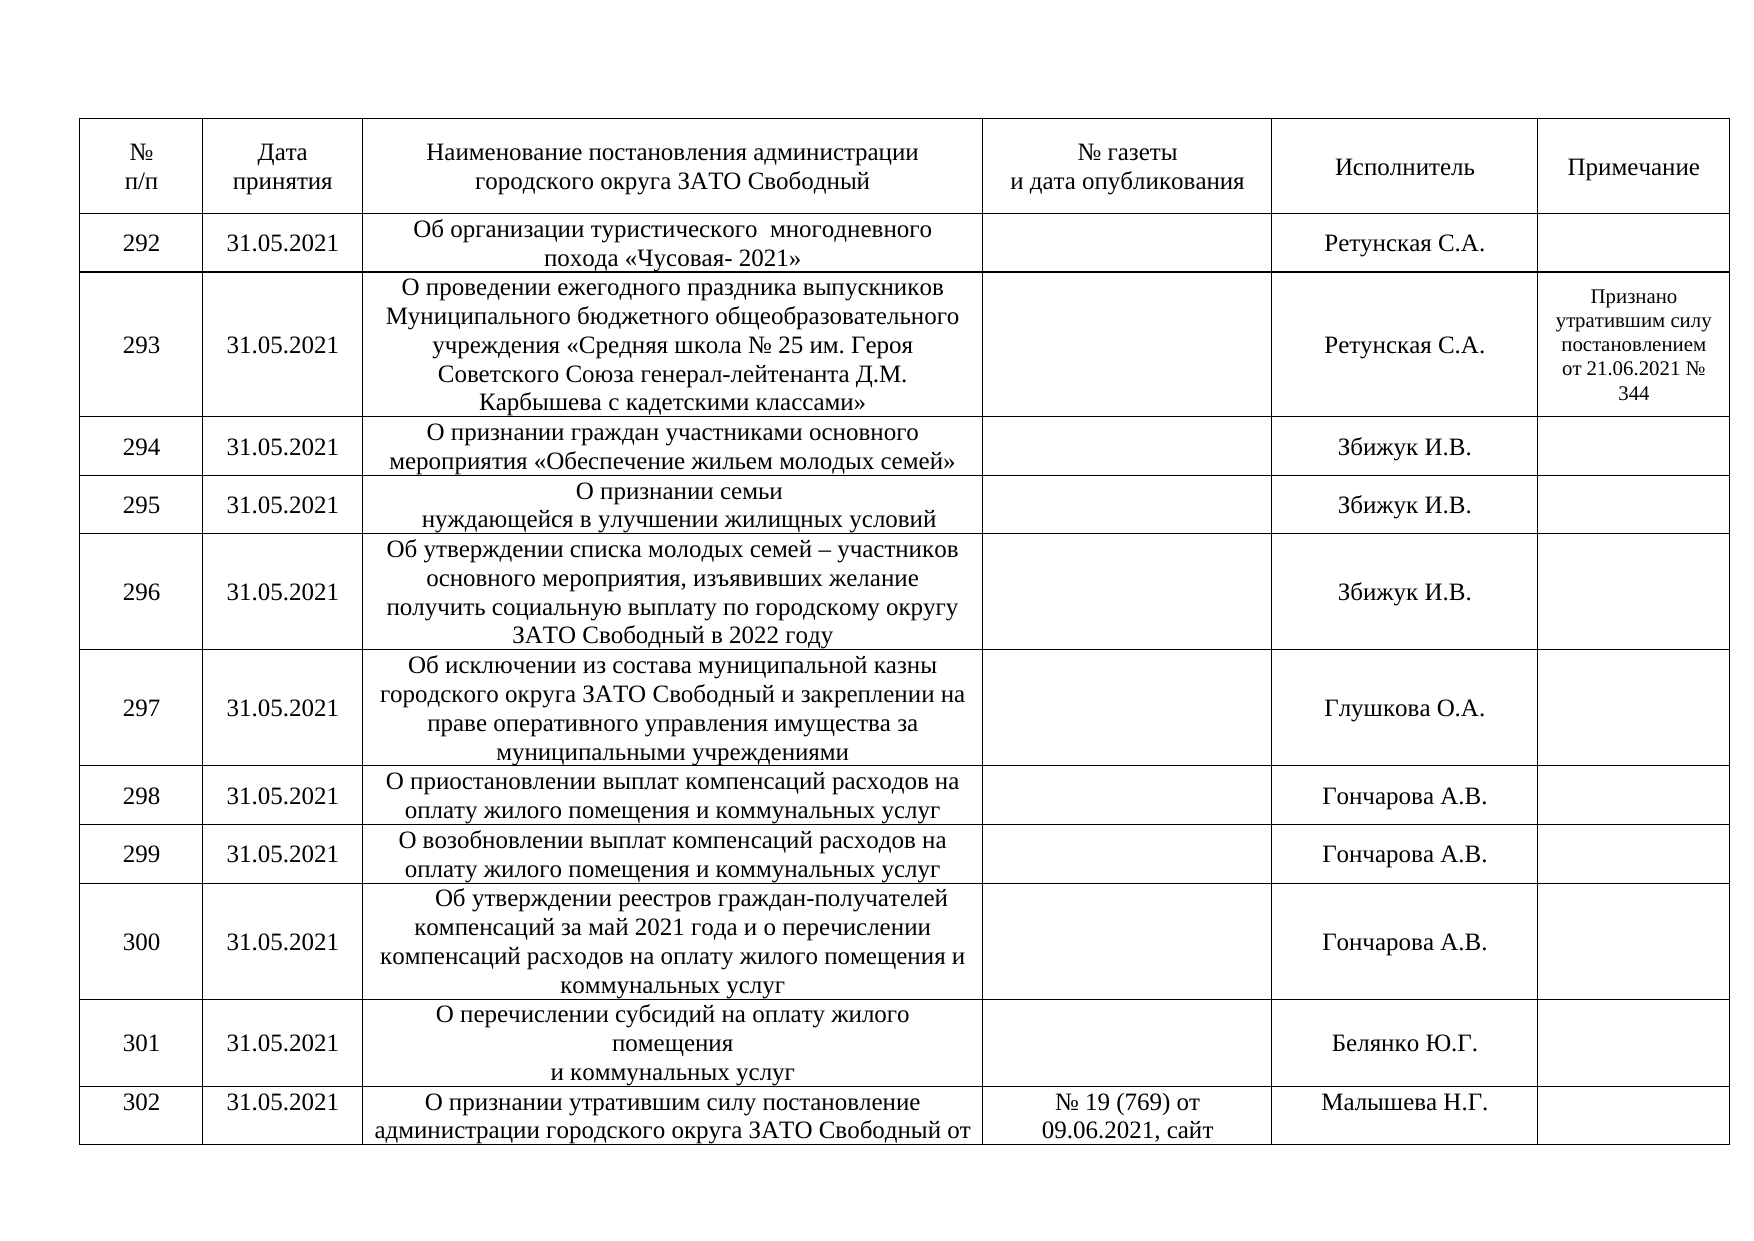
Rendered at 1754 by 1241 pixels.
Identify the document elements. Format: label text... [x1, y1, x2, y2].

table_cell 301 [80, 1000, 202, 1086]
table_cell Признано утратившим силу постановлением от 21.06.2021 № 344 [1538, 273, 1729, 416]
table_cell [983, 1000, 1271, 1086]
table_header Примечание [1538, 119, 1729, 213]
table_cell [1538, 534, 1729, 649]
table_cell 31.05.2021 [203, 650, 362, 765]
table_cell 296 [80, 534, 202, 649]
table_cell Гончарова А.В. [1272, 825, 1537, 882]
table_cell [1538, 825, 1729, 882]
table_cell [1538, 1087, 1729, 1144]
table_cell О возобновлении выплат компенсаций расходов на оплату жилого помещения и коммунальных услуг [363, 825, 982, 882]
table_cell [983, 273, 1271, 416]
table_cell Малышева Н.Г. [1272, 1087, 1537, 1144]
table_header Исполнитель [1272, 119, 1537, 213]
table_header № п/п [80, 119, 202, 213]
table_cell 31.05.2021 [203, 534, 362, 649]
table_cell Збижук И.В. [1272, 476, 1537, 533]
table_cell 31.05.2021 [203, 417, 362, 475]
table_cell 295 [80, 476, 202, 533]
table_cell О перечислении субсидий на оплату жилого помещения и коммунальных услуг [363, 1000, 982, 1086]
table_cell 292 [80, 214, 202, 271]
table_cell 302 [80, 1087, 202, 1144]
table_cell 297 [80, 650, 202, 765]
table_cell [983, 534, 1271, 649]
table_cell 31.05.2021 [203, 1000, 362, 1086]
table_cell О приостановлении выплат компенсаций расходов на оплату жилого помещения и коммунальных услуг [363, 766, 982, 824]
table_cell Об организации туристического многодневного похода «Чусовая- 2021» [363, 214, 982, 271]
table_header Дата принятия [203, 119, 362, 213]
table_cell О признании граждан участниками основного мероприятия «Обеспечение жильем молодых семей» [363, 417, 982, 475]
table_cell 31.05.2021 [203, 1087, 362, 1144]
table_cell [1538, 476, 1729, 533]
table_cell Об утверждении реестров граждан-получателей компенсаций за май 2021 года и о перечислении компенсаций расходов на оплату жилого помещения и коммунальных услуг [363, 884, 982, 998]
table_cell 31.05.2021 [203, 766, 362, 824]
table_cell Ретунская С.А. [1272, 273, 1537, 416]
table_cell Об утверждении списка молодых семей – участников основного мероприятия, изъявивших желание получить социальную выплату по городскому округу ЗАТО Свободный в 2022 году [363, 534, 982, 649]
table_header Наименование постановления администрации городского округа ЗАТО Свободный [363, 119, 982, 213]
table_cell О признании семьи нуждающейся в улучшении жилищных условий [363, 476, 982, 533]
table_cell 293 [80, 273, 202, 416]
table_cell 299 [80, 825, 202, 882]
table_cell [983, 214, 1271, 271]
table_cell [983, 766, 1271, 824]
table_cell О проведении ежегодного праздника выпускников Муниципального бюджетного общеобразовательного учреждения «Средняя школа № 25 им. Героя Советского Союза генерал-лейтенанта Д.М. Карбышева с кадетскими классами» [363, 273, 982, 416]
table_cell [363, 1087, 982, 1144]
table_cell 298 [80, 766, 202, 824]
table_cell Ретунская С.А. [1272, 214, 1537, 271]
table_cell Збижук И.В. [1272, 534, 1537, 649]
table_cell 31.05.2021 [203, 214, 362, 271]
table_cell Збижук И.В. [1272, 417, 1537, 475]
table_cell Белянко Ю.Г. [1272, 1000, 1537, 1086]
table_cell [1538, 1000, 1729, 1086]
table_cell [983, 476, 1271, 533]
table_cell 300 [80, 884, 202, 998]
table_cell [1538, 214, 1729, 271]
table_cell 31.05.2021 [203, 825, 362, 882]
table_header № газеты и дата опубликования [983, 119, 1271, 213]
table_cell Глушкова О.А. [1272, 650, 1537, 765]
table_cell [983, 825, 1271, 882]
table_cell 31.05.2021 [203, 273, 362, 416]
table_cell [1538, 884, 1729, 998]
table_cell 31.05.2021 [203, 476, 362, 533]
table_cell [1538, 766, 1729, 824]
table_cell [1538, 417, 1729, 475]
table_cell № 19 (769) от 09.06.2021, сайт [983, 1087, 1271, 1144]
table_cell 31.05.2021 [203, 884, 362, 998]
table_cell 294 [80, 417, 202, 475]
table_cell [1538, 650, 1729, 765]
table_cell Об исключении из состава муниципальной казны городского округа ЗАТО Свободный и закреплении на праве оперативного управления имущества за муниципальными учреждениями [363, 650, 982, 765]
table_cell Гончарова А.В. [1272, 884, 1537, 998]
table_cell [983, 650, 1271, 765]
table_cell Гончарова А.В. [1272, 766, 1537, 824]
table_cell [983, 417, 1271, 475]
table_cell [983, 884, 1271, 998]
